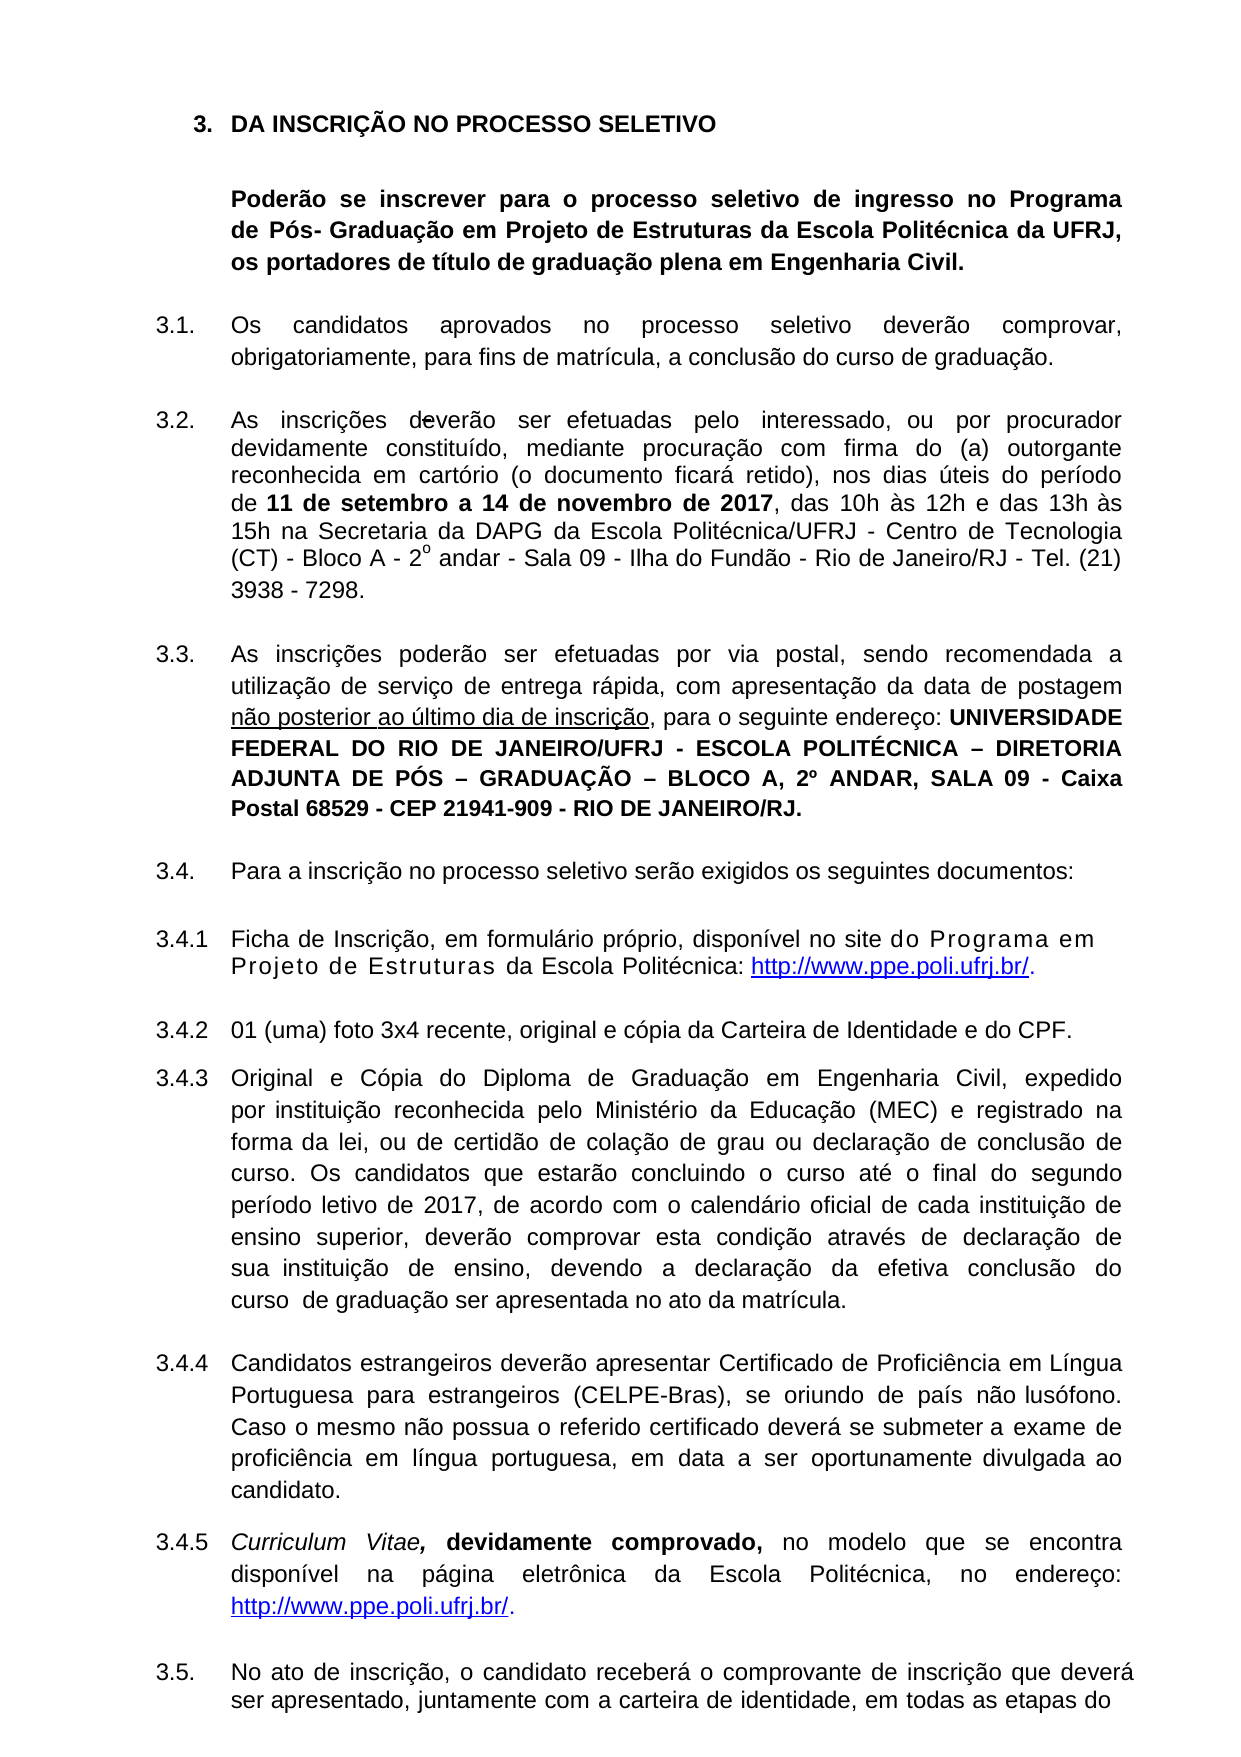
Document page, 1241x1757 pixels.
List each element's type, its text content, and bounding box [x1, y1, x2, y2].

list Para a inscrição no processo seletivo serão exigidos os seguintes documentos: [156, 857, 1134, 885]
list No ato de inscrição, o candidato receberá o comprovante de inscrição que deverá ser apresentado, juntamente com a carteira de identidade, em todas as etapas do [156, 1658, 1134, 1713]
list Curriculum Vitae, devidamente comprovado, no modelo que se encontra disponível na página eletrônica da Escola Politécnica, no endereço: http://www.ppe.poli.ufrj.br/. [156, 1528, 1122, 1619]
list Candidatos estrangeiros deverão apresentar Certificado de Proficiência em Língua Portuguesa para estrangeiros (CELPE-Bras), se oriundo de país não lusófono. Caso o mesmo não possua o referido certificado deverá se submeter a exame de proficiência em língua portuguesa, em data a ser oportunamente divulgada ao candidato. [156, 1349, 1122, 1503]
list Ficha de Inscrição, em formulário próprio, disponível no site do Programa em Projeto de Estruturas da Escola Politécnica: http://www.ppe.poli.ufrj.br/. [156, 925, 1134, 980]
list Os candidatos aprovados no processo seletivo deverão comprovar, obrigatoriamente, para fins de matrícula, a conclusão do curso de graduação. [156, 311, 1122, 371]
list Original e Cópia do Diploma de Graduação em Engenharia Civil, expedido por instituição reconhecida pelo Ministério da Educação (MEC) e registrado na forma da lei, ou de certidão de colação de grau ou declaração de conclusão de curso. Os candidatos que estarão concluindo o curso até o final do segundo período letivo de 2017, de acordo com o calendário oficial de cada instituição de ensino superior, deverão comprovar esta condição através de declaração de sua instituição de ensino, devendo a declaração da efetiva conclusão do curso de graduação ser apresentada no ato da matrícula. [156, 1064, 1122, 1313]
list 01 (uma) foto 3x4 recente, original e cópia da Carteira de Identidade e do CPF. [156, 1016, 1134, 1043]
text 3938 - 7298. [231, 576, 1134, 604]
list As inscrições deverão ser efetuadas pelo interessado, ou por procurador devidamente constituído, mediante procuração com firma do (a) outorgante reconhecida em cartório (o documento ficará retido), nos dias úteis do período de 11 de setembro a 14 de novembro de 2017, das 10h às 12h e das 13h às 15h na Secretaria da DAPG da Escola Politécnica/UFRJ - Centro de Tecnologia (CT) - Bloco A - 2o andar - Sala 09 - Ilha do Fundão - Rio de Janeiro/RJ - Tel. (21) [156, 406, 1122, 572]
subtitle DA INSCRIÇÃO NO PROCESSO SELETIVO [193, 110, 1134, 138]
subtitle Poderão se inscrever para o processo seletivo de ingresso no Programa de Pós- Graduação em Projeto de Estruturas da Escola Politécnica da UFRJ, os portadores de título de graduação plena em Engenharia Civil. [231, 185, 1122, 275]
list As inscrições poderão ser efetuadas por via postal, sendo recomendada a utilização de serviço de entrega rápida, com apresentação da data de postagem não posterior ao último dia de inscrição, para o seguinte endereço: UNIVERSIDADE FEDERAL DO RIO DE JANEIRO/UFRJ - ESCOLA POLITÉCNICA – DIRETORIA ADJUNTA DE PÓS – GRADUAÇÃO – BLOCO A, 2º ANDAR, SALA 09 - Caixa Postal 68529 - CEP 21941-909 - RIO DE JANEIRO/RJ. [156, 640, 1123, 822]
